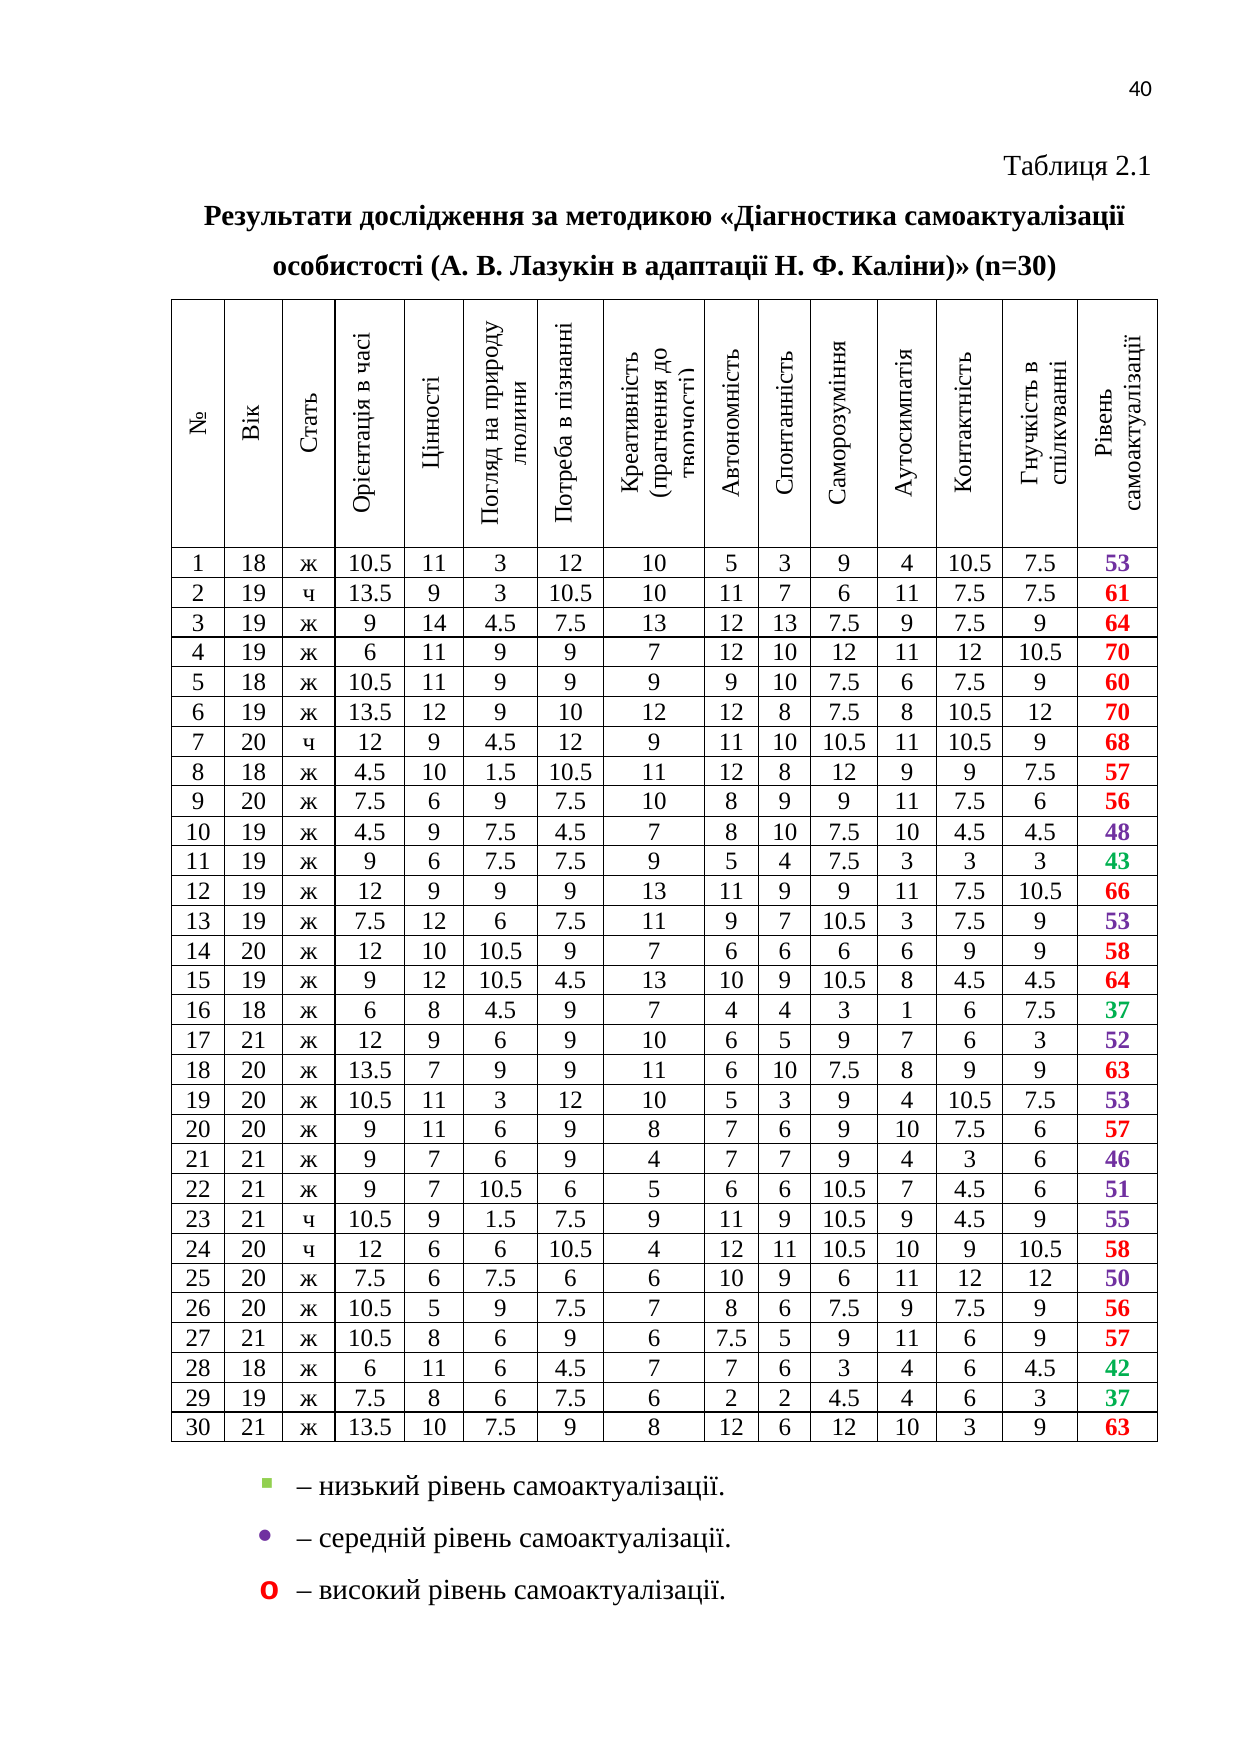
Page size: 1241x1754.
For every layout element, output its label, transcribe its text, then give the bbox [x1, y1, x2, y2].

table_cell 11 [705, 727, 758, 756]
table_cell 13 [604, 608, 704, 636]
table_cell 7.5 [538, 786, 603, 816]
table_cell 9 [604, 667, 704, 696]
table_cell 9 [759, 966, 810, 994]
table_cell 9 [405, 578, 463, 607]
table_cell 11 [759, 1234, 810, 1262]
table_cell 3 [878, 846, 936, 875]
table_cell 4 [172, 638, 224, 666]
table_cell 9 [937, 1234, 1002, 1262]
table_cell 7 [759, 906, 810, 935]
table_cell 9 [538, 936, 603, 964]
table_cell 4 [878, 1353, 936, 1382]
table_cell 7.5 [1003, 995, 1077, 1024]
table_cell 4 [604, 1234, 704, 1262]
table_cell 21 [225, 1025, 282, 1054]
table_cell 7.5 [937, 578, 1002, 607]
table_cell 6 [937, 1025, 1002, 1054]
table_cell 9 [759, 1204, 810, 1233]
table_cell 8 [172, 757, 224, 785]
table_cell 7.5 [336, 786, 404, 816]
table_cell 7.5 [1003, 578, 1077, 607]
table_cell 10.5 [336, 1293, 404, 1322]
table_cell 19 [225, 578, 282, 607]
table_cell 7 [705, 1353, 758, 1382]
table_cell 9 [538, 1025, 603, 1054]
table_cell 9 [1003, 906, 1077, 935]
table_cell 4.5 [464, 727, 537, 756]
table_cell 12 [705, 1413, 758, 1441]
table_cell 9 [1003, 1413, 1077, 1441]
table_cell 11 [172, 846, 224, 875]
table_cell 9 [705, 667, 758, 696]
table_cell 8 [405, 995, 463, 1024]
table_cell ж [283, 1264, 334, 1292]
table_cell 9 [1003, 936, 1077, 964]
table_cell 10 [878, 1413, 936, 1441]
table_cell 7.5 [538, 1293, 603, 1322]
table_cell 3 [1003, 846, 1077, 875]
table_cell 8 [759, 757, 810, 785]
list – середній рівень самоактуалізації. [259, 1520, 1152, 1555]
table_cell 7.5 [937, 1293, 1002, 1322]
table_cell 7.5 [336, 1264, 404, 1292]
table_cell 7.5 [705, 1323, 758, 1352]
table_cell 9 [759, 876, 810, 905]
table_cell 12 [705, 1234, 758, 1262]
table_cell 29 [172, 1383, 224, 1411]
table_cell 30 [172, 1413, 224, 1441]
table_cell 10.5 [464, 966, 537, 994]
table_cell 58 [1078, 936, 1157, 964]
table_header Цінності [405, 300, 463, 547]
table_cell 12 [538, 1085, 603, 1113]
table_cell 12 [705, 608, 758, 636]
table_cell 7 [172, 727, 224, 756]
table_cell 11 [878, 876, 936, 905]
table_cell 66 [1078, 876, 1157, 905]
table_cell ж [283, 757, 334, 785]
table_cell 9 [1003, 727, 1077, 756]
table_cell ж [283, 817, 334, 845]
table_cell 12 [1003, 697, 1077, 726]
table_cell 43 [1078, 846, 1157, 875]
table_cell 4 [878, 1085, 936, 1113]
table_cell 10.5 [1003, 638, 1077, 666]
table_cell ж [283, 995, 334, 1024]
table_cell 10.5 [937, 548, 1002, 577]
table_cell ж [283, 1413, 334, 1441]
table_cell 10.5 [1003, 876, 1077, 905]
table_cell 9 [538, 1144, 603, 1173]
table_cell 9 [538, 876, 603, 905]
table_cell 56 [1078, 1293, 1157, 1322]
table_header Саморозуміння [811, 300, 877, 547]
table_cell 19 [225, 876, 282, 905]
table_cell 55 [1078, 1204, 1157, 1233]
table_cell 57 [1078, 1323, 1157, 1352]
table_cell 10.5 [464, 936, 537, 964]
table_cell ч [283, 1234, 334, 1262]
table_cell 5 [705, 548, 758, 577]
table_cell 70 [1078, 638, 1157, 666]
table_cell 42 [1078, 1353, 1157, 1382]
table_cell 9 [1003, 1323, 1077, 1352]
table_cell 6 [464, 1234, 537, 1262]
table_cell 21 [225, 1413, 282, 1441]
table_cell 20 [225, 727, 282, 756]
table_cell 9 [878, 757, 936, 785]
table_cell 11 [604, 757, 704, 785]
table_cell 6 [538, 1174, 603, 1203]
table_cell 6 [878, 936, 936, 964]
table_cell 9 [405, 1025, 463, 1054]
table_cell 4.5 [538, 1353, 603, 1382]
text Таблиця 2.1 [177, 148, 1152, 181]
table_cell 7 [705, 1144, 758, 1173]
table_cell 7.5 [937, 1115, 1002, 1143]
table_cell 61 [1078, 578, 1157, 607]
table_cell 7 [604, 936, 704, 964]
table_cell 4.5 [937, 1204, 1002, 1233]
table_cell 9 [464, 876, 537, 905]
table_header Контактність [937, 300, 1002, 547]
table_cell 19 [225, 846, 282, 875]
table_cell 4.5 [811, 1383, 877, 1411]
table_cell 7.5 [464, 846, 537, 875]
table_cell 6 [336, 995, 404, 1024]
table_cell 6 [705, 936, 758, 964]
table_cell 46 [1078, 1144, 1157, 1173]
table_cell 7.5 [1003, 757, 1077, 785]
table_cell 8 [405, 1323, 463, 1352]
table_cell 10.5 [336, 1085, 404, 1113]
table_cell 19 [225, 906, 282, 935]
table_cell 4.5 [538, 817, 603, 845]
table_cell 2 [705, 1383, 758, 1411]
table_header Рівень самоактуалізації [1078, 300, 1157, 547]
table_cell 12 [705, 638, 758, 666]
table_cell ч [283, 578, 334, 607]
table_cell 10.5 [811, 727, 877, 756]
table_cell 10.5 [336, 548, 404, 577]
table_cell 11 [705, 876, 758, 905]
table_cell 9 [811, 876, 877, 905]
table_cell ж [283, 1144, 334, 1173]
table_cell 6 [937, 1383, 1002, 1411]
table_cell 11 [878, 578, 936, 607]
table_cell 9 [405, 727, 463, 756]
table_cell 7.5 [336, 906, 404, 935]
table_cell 8 [405, 1383, 463, 1411]
table_cell 9 [464, 638, 537, 666]
table_cell 6 [464, 1115, 537, 1143]
table_cell 12 [336, 1025, 404, 1054]
table_header Гнучкість в спілкуванні [1003, 300, 1077, 547]
table_cell 9 [759, 1264, 810, 1292]
table_cell 1 [878, 995, 936, 1024]
table_cell 7.5 [464, 1264, 537, 1292]
list – високий рівень самоактуалізації. [259, 1572, 1152, 1610]
table_cell ж [283, 1293, 334, 1322]
table_cell 3 [759, 548, 810, 577]
table_cell ж [283, 936, 334, 964]
table_cell 37 [1078, 1383, 1157, 1411]
table_cell 6 [464, 1144, 537, 1173]
table_cell 4.5 [1003, 1353, 1077, 1382]
table_cell 3 [464, 1085, 537, 1113]
table_cell 18 [225, 995, 282, 1024]
table_cell 7.5 [538, 906, 603, 935]
table_cell 8 [878, 697, 936, 726]
table_cell 7.5 [464, 1413, 537, 1441]
table_cell 12 [604, 697, 704, 726]
table_cell 3 [1003, 1025, 1077, 1054]
table_cell 12 [811, 1413, 877, 1441]
table_cell 3 [1003, 1383, 1077, 1411]
table_cell 6 [464, 1323, 537, 1352]
table_cell ж [283, 1383, 334, 1411]
table_cell 7.5 [464, 817, 537, 845]
table_cell 6 [405, 846, 463, 875]
table_cell 7 [405, 1174, 463, 1203]
table_cell 22 [172, 1174, 224, 1203]
table_cell 7.5 [1003, 548, 1077, 577]
table_cell 4.5 [336, 817, 404, 845]
table_cell 12 [336, 1234, 404, 1262]
table_cell 7.5 [336, 1383, 404, 1411]
table_cell 5 [759, 1323, 810, 1352]
table_cell 6 [1003, 1115, 1077, 1143]
table_cell 10 [759, 638, 810, 666]
table_cell 11 [405, 667, 463, 696]
table_cell 8 [878, 966, 936, 994]
table_cell 13.5 [336, 1055, 404, 1084]
table_cell 18 [225, 1353, 282, 1382]
table_header Стать [283, 300, 334, 547]
table_cell 20 [225, 786, 282, 816]
table_cell 19 [225, 966, 282, 994]
table_cell 11 [705, 578, 758, 607]
table_cell 16 [172, 995, 224, 1024]
table_cell 21 [225, 1323, 282, 1352]
table_cell 10.5 [538, 1234, 603, 1262]
table_cell 10 [172, 817, 224, 845]
table_cell 57 [1078, 757, 1157, 785]
table_cell ж [283, 1323, 334, 1352]
table_cell 13.5 [336, 1413, 404, 1441]
table_cell 7 [405, 1144, 463, 1173]
table_cell 9 [538, 667, 603, 696]
table_cell 12 [937, 1264, 1002, 1292]
table_cell 6 [705, 1174, 758, 1203]
table_cell 7.5 [811, 846, 877, 875]
table_cell 8 [604, 1115, 704, 1143]
table_cell 4 [759, 846, 810, 875]
table_cell 13.5 [336, 578, 404, 607]
table_cell 68 [1078, 727, 1157, 756]
table_cell 6 [1003, 1144, 1077, 1173]
table_cell 9 [811, 1025, 877, 1054]
table_cell 10 [705, 966, 758, 994]
table_cell 10 [538, 697, 603, 726]
table_cell 9 [811, 1144, 877, 1173]
table_cell 9 [405, 876, 463, 905]
table_cell 3 [464, 548, 537, 577]
table_cell 21 [225, 1204, 282, 1233]
table_cell 7.5 [937, 608, 1002, 636]
table_cell 9 [336, 1144, 404, 1173]
table_cell 10.5 [811, 1234, 877, 1262]
table_cell 58 [1078, 1234, 1157, 1262]
table_cell 10.5 [811, 966, 877, 994]
table_cell 2 [759, 1383, 810, 1411]
table_cell 10.5 [538, 578, 603, 607]
table_header Погляд на природу людини [464, 300, 537, 547]
table_cell 10 [759, 1055, 810, 1084]
table_cell 53 [1078, 1085, 1157, 1113]
table_cell 5 [604, 1174, 704, 1203]
table_cell 10.5 [811, 906, 877, 935]
table_cell 6 [464, 1025, 537, 1054]
table_cell ж [283, 1055, 334, 1084]
table_cell 14 [405, 608, 463, 636]
table_cell 4.5 [937, 1174, 1002, 1203]
table_cell 63 [1078, 1055, 1157, 1084]
table_cell 37 [1078, 995, 1157, 1024]
table_cell 9 [538, 995, 603, 1024]
table_cell 12 [705, 757, 758, 785]
table_cell 7.5 [811, 667, 877, 696]
table_cell 7.5 [538, 608, 603, 636]
table_cell 11 [405, 638, 463, 666]
table_cell 11 [405, 1353, 463, 1382]
table_cell 10 [759, 817, 810, 845]
table_cell 9 [336, 1115, 404, 1143]
table_cell 8 [878, 1055, 936, 1084]
table_cell 6 [1003, 786, 1077, 816]
table_cell 9 [937, 1055, 1002, 1084]
table_cell ж [283, 1085, 334, 1113]
table_cell 13 [172, 906, 224, 935]
table_cell 6 [172, 697, 224, 726]
table_cell 60 [1078, 667, 1157, 696]
table_cell 3 [464, 578, 537, 607]
table_cell ж [283, 697, 334, 726]
table_cell 10.5 [336, 1323, 404, 1352]
table_cell 9 [705, 906, 758, 935]
table_cell 18 [225, 667, 282, 696]
table_cell 4 [878, 1144, 936, 1173]
table_cell 21 [172, 1144, 224, 1173]
table_cell 56 [1078, 786, 1157, 816]
table_cell 20 [225, 1234, 282, 1262]
table_cell 6 [759, 1413, 810, 1441]
table_cell 7.5 [811, 817, 877, 845]
table_cell 19 [225, 1383, 282, 1411]
table_cell 4 [604, 1144, 704, 1173]
table_cell 12 [336, 876, 404, 905]
table_cell 10 [604, 548, 704, 577]
table_cell 4.5 [1003, 817, 1077, 845]
table_cell 7 [405, 1055, 463, 1084]
table_cell 7 [878, 1025, 936, 1054]
table_cell ж [283, 1174, 334, 1203]
table_cell 9 [937, 936, 1002, 964]
table_cell 9 [172, 786, 224, 816]
table_cell 4 [878, 1383, 936, 1411]
table_cell 53 [1078, 906, 1157, 935]
table_cell 9 [878, 1293, 936, 1322]
table_cell 9 [464, 1293, 537, 1322]
table_cell 20 [225, 1293, 282, 1322]
table_cell 20 [225, 1085, 282, 1113]
table_cell 7.5 [538, 1204, 603, 1233]
table_cell 24 [172, 1234, 224, 1262]
table_cell 10 [878, 1115, 936, 1143]
table_cell 6 [759, 936, 810, 964]
table_cell 4 [705, 995, 758, 1024]
table_cell 6 [811, 936, 877, 964]
table_cell 6 [811, 578, 877, 607]
table_cell 3 [811, 995, 877, 1024]
table_cell 10 [759, 667, 810, 696]
table_header Креативність (прагнення до творчості) [604, 300, 704, 547]
table_cell 3 [937, 846, 1002, 875]
table_cell 15 [172, 966, 224, 994]
table_cell 7 [878, 1174, 936, 1203]
table_cell 7.5 [538, 1383, 603, 1411]
table_cell 9 [538, 1115, 603, 1143]
table_cell ж [283, 846, 334, 875]
table_cell 6 [336, 638, 404, 666]
table_cell 10 [604, 578, 704, 607]
table_cell 10 [405, 757, 463, 785]
table_cell 3 [937, 1413, 1002, 1441]
table_cell 19 [225, 697, 282, 726]
table_cell 10.5 [811, 1204, 877, 1233]
table_cell 4 [759, 995, 810, 1024]
table_cell 18 [225, 548, 282, 577]
table_cell 10 [604, 1085, 704, 1113]
table_cell 21 [225, 1144, 282, 1173]
table_header Аутосимпатія [878, 300, 936, 547]
table_cell 6 [937, 1323, 1002, 1352]
table_header Орієнтація в часі [336, 300, 404, 547]
table_cell 9 [811, 548, 877, 577]
table_cell 7.5 [811, 608, 877, 636]
table_cell 6 [405, 786, 463, 816]
table_cell 6 [759, 1115, 810, 1143]
table_cell 6 [604, 1264, 704, 1292]
table_cell 4 [878, 548, 936, 577]
table_cell 9 [811, 1115, 877, 1143]
table_cell 50 [1078, 1264, 1157, 1292]
table_cell 6 [759, 1353, 810, 1382]
table_cell 18 [172, 1055, 224, 1084]
table_cell ж [283, 876, 334, 905]
table_cell 10.5 [1003, 1234, 1077, 1262]
table_cell 11 [604, 1055, 704, 1084]
table_cell 9 [878, 608, 936, 636]
table_cell 3 [172, 608, 224, 636]
table_cell 6 [759, 1174, 810, 1203]
table_cell 10 [405, 936, 463, 964]
table_cell 11 [405, 548, 463, 577]
table_cell 12 [1003, 1264, 1077, 1292]
table_header Автономність [705, 300, 758, 547]
table_cell 7 [604, 817, 704, 845]
table_cell 7 [604, 995, 704, 1024]
table_cell 5 [405, 1293, 463, 1322]
table_cell 7.5 [937, 876, 1002, 905]
table_cell 7 [604, 1353, 704, 1382]
table_cell 7.5 [937, 667, 1002, 696]
table_cell 8 [705, 1293, 758, 1322]
table_cell 4.5 [538, 966, 603, 994]
table_cell 3 [811, 1353, 877, 1382]
table_cell 12 [336, 727, 404, 756]
table_cell 6 [937, 1353, 1002, 1382]
table_cell 12 [937, 638, 1002, 666]
table_cell 12 [538, 548, 603, 577]
table_cell ж [283, 1353, 334, 1382]
table_cell 9 [811, 1085, 877, 1113]
table_cell 9 [538, 1323, 603, 1352]
table_cell 11 [878, 1264, 936, 1292]
table_cell 9 [1003, 608, 1077, 636]
table_cell 13 [759, 608, 810, 636]
table_cell 19 [172, 1085, 224, 1113]
table_cell 13.5 [336, 697, 404, 726]
table_cell 10 [759, 727, 810, 756]
table_cell ж [283, 638, 334, 666]
table_cell 6 [464, 906, 537, 935]
text Результати дослідження за методикою «Діагностика самоактуалізації особистості (А. В. Лазукін в адаптації Н. Ф. Каліни)» (n=30) [177, 198, 1152, 282]
table_cell 8 [604, 1413, 704, 1441]
table_cell 20 [225, 936, 282, 964]
table_cell 20 [225, 1264, 282, 1292]
table_cell ж [283, 966, 334, 994]
table_cell 11 [604, 906, 704, 935]
table_cell 9 [464, 667, 537, 696]
table_cell 10 [604, 1025, 704, 1054]
table_cell 6 [538, 1264, 603, 1292]
table_cell ч [283, 727, 334, 756]
table_cell 63 [1078, 1413, 1157, 1441]
table_cell 7.5 [538, 846, 603, 875]
table_cell 64 [1078, 608, 1157, 636]
table_cell 5 [705, 846, 758, 875]
table_cell 5 [705, 1085, 758, 1113]
table_cell 9 [759, 786, 810, 816]
table_cell 11 [878, 727, 936, 756]
table_cell 9 [878, 1204, 936, 1233]
table_cell 19 [225, 638, 282, 666]
table_cell 1.5 [464, 757, 537, 785]
table_cell 6 [464, 1383, 537, 1411]
table_cell 10 [878, 1234, 936, 1262]
table_cell 21 [225, 1174, 282, 1203]
table_cell 6 [405, 1234, 463, 1262]
list – низький рівень самоактуалізації. [259, 1468, 1152, 1503]
table_cell 4.5 [464, 995, 537, 1024]
table_cell 6 [405, 1264, 463, 1292]
table_cell 19 [225, 817, 282, 845]
table_cell 9 [604, 1204, 704, 1233]
table_cell 13 [604, 876, 704, 905]
table_cell 12 [811, 757, 877, 785]
table_cell ж [283, 608, 334, 636]
table_cell 8 [705, 786, 758, 816]
table_cell 4.5 [336, 757, 404, 785]
table_cell 9 [405, 1204, 463, 1233]
table_cell 6 [937, 995, 1002, 1024]
table_cell 9 [336, 846, 404, 875]
table_cell 9 [1003, 1055, 1077, 1084]
table_cell 5 [759, 1025, 810, 1054]
table_cell 9 [336, 1174, 404, 1203]
table_cell 7.5 [811, 1293, 877, 1322]
table_cell 7.5 [811, 697, 877, 726]
table_cell 10 [405, 1413, 463, 1441]
table_cell 12 [405, 906, 463, 935]
table_cell 4.5 [937, 817, 1002, 845]
table_cell 26 [172, 1293, 224, 1322]
table_cell 53 [1078, 548, 1157, 577]
table_cell 64 [1078, 966, 1157, 994]
table_cell ж [283, 1115, 334, 1143]
table_cell 10.5 [811, 1174, 877, 1203]
table_cell 11 [405, 1115, 463, 1143]
table_cell 57 [1078, 1115, 1157, 1143]
table_cell 10 [604, 786, 704, 816]
table_cell 9 [1003, 1204, 1077, 1233]
table_cell 7 [759, 1144, 810, 1173]
table_cell ж [283, 906, 334, 935]
table_cell 6 [604, 1323, 704, 1352]
table_cell 9 [604, 727, 704, 756]
table_cell 12 [705, 697, 758, 726]
table_cell 6 [759, 1293, 810, 1322]
table_cell 3 [759, 1085, 810, 1113]
table_cell 9 [604, 846, 704, 875]
table_cell ж [283, 667, 334, 696]
table_cell 11 [705, 1204, 758, 1233]
table_cell 17 [172, 1025, 224, 1054]
table_cell ж [283, 1025, 334, 1054]
table_cell 13 [604, 966, 704, 994]
table_cell 7 [604, 638, 704, 666]
table_cell 9 [1003, 667, 1077, 696]
table_cell ж [283, 786, 334, 816]
table_cell 1 [172, 548, 224, 577]
table_cell 12 [538, 727, 603, 756]
table_cell 8 [759, 697, 810, 726]
table_header Спонтанність [759, 300, 810, 547]
table_cell 20 [225, 1115, 282, 1143]
table_cell 4.5 [1003, 966, 1077, 994]
table_cell 10.5 [937, 697, 1002, 726]
table_cell 23 [172, 1204, 224, 1233]
table_cell 1.5 [464, 1204, 537, 1233]
table_cell 6 [811, 1264, 877, 1292]
table_cell 9 [405, 817, 463, 845]
table_cell 6 [1003, 1174, 1077, 1203]
table_cell 7 [604, 1293, 704, 1322]
table_cell 5 [172, 667, 224, 696]
table_cell 6 [878, 667, 936, 696]
table_cell 7.5 [811, 1055, 877, 1084]
table_cell 7.5 [937, 786, 1002, 816]
table_cell ч [283, 1204, 334, 1233]
table_cell 9 [538, 1413, 603, 1441]
table_cell 6 [604, 1383, 704, 1411]
table_cell 9 [464, 697, 537, 726]
table_cell 10.5 [538, 757, 603, 785]
table_cell 7.5 [1003, 1085, 1077, 1113]
table_cell 10.5 [336, 1204, 404, 1233]
table_cell 4.5 [937, 966, 1002, 994]
table_cell 51 [1078, 1174, 1157, 1203]
table_cell 27 [172, 1323, 224, 1352]
table_cell 18 [225, 757, 282, 785]
table_cell 9 [811, 786, 877, 816]
table_cell 4.5 [464, 608, 537, 636]
table_header № [172, 300, 224, 547]
table_cell 14 [172, 936, 224, 964]
table_cell 12 [811, 638, 877, 666]
table_cell 3 [878, 906, 936, 935]
table_cell 6 [705, 1055, 758, 1084]
table_cell 9 [811, 1323, 877, 1352]
table_cell ж [283, 548, 334, 577]
table_cell 9 [937, 757, 1002, 785]
table_cell 12 [405, 697, 463, 726]
table_cell 7 [759, 578, 810, 607]
table_cell 9 [464, 786, 537, 816]
table_cell 20 [225, 1055, 282, 1084]
table_cell 6 [464, 1353, 537, 1382]
table_cell 7.5 [937, 906, 1002, 935]
table_cell 10.5 [336, 667, 404, 696]
table_cell 10.5 [464, 1174, 537, 1203]
table_cell 9 [336, 608, 404, 636]
table_cell 10.5 [937, 727, 1002, 756]
table_cell 48 [1078, 817, 1157, 845]
table_cell 11 [405, 1085, 463, 1113]
table_cell 11 [878, 786, 936, 816]
table_cell 6 [705, 1025, 758, 1054]
table_cell 9 [538, 1055, 603, 1084]
table_cell 52 [1078, 1025, 1157, 1054]
table_cell 70 [1078, 697, 1157, 726]
table_cell 11 [878, 638, 936, 666]
table_cell 9 [464, 1055, 537, 1084]
table_cell 12 [405, 966, 463, 994]
table_cell 25 [172, 1264, 224, 1292]
table_cell 12 [172, 876, 224, 905]
table_cell 10 [705, 1264, 758, 1292]
table_cell 20 [172, 1115, 224, 1143]
table_cell 3 [937, 1144, 1002, 1173]
table_cell 6 [336, 1353, 404, 1382]
table_header Потреба в пізнанні [538, 300, 603, 547]
table_cell 9 [1003, 1293, 1077, 1322]
table_cell 28 [172, 1353, 224, 1382]
table_cell 10.5 [937, 1085, 1002, 1113]
table_header Вік [225, 300, 282, 547]
table_cell 10 [878, 817, 936, 845]
table_cell 8 [705, 817, 758, 845]
table_cell 2 [172, 578, 224, 607]
table_cell 9 [336, 966, 404, 994]
table_cell 19 [225, 608, 282, 636]
table_cell 9 [538, 638, 603, 666]
table_cell 11 [878, 1323, 936, 1352]
table_cell 7 [705, 1115, 758, 1143]
table_cell 12 [336, 936, 404, 964]
